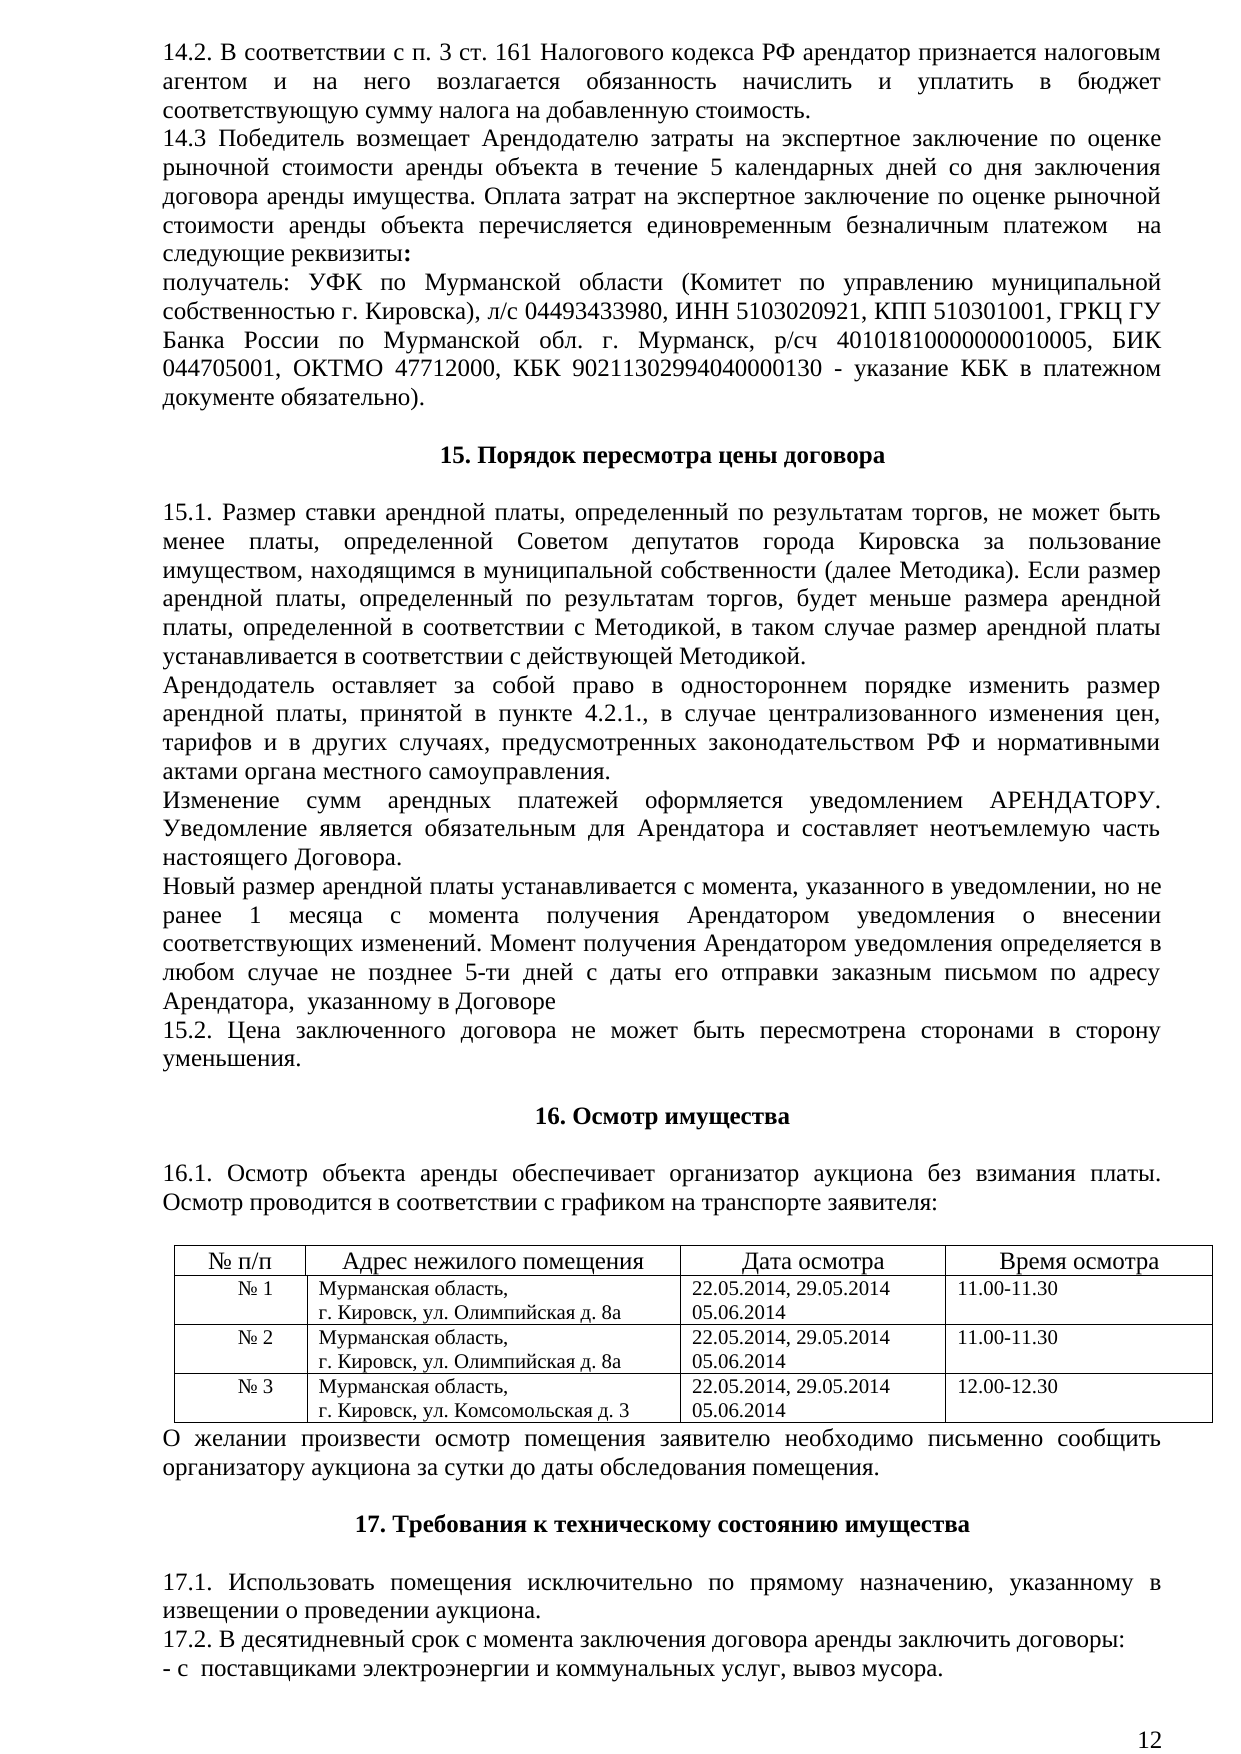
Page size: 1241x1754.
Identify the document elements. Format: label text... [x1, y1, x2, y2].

text - с поставщиками электроэнергии и коммунальных услуг, вывоз мусора. [162, 1653, 1162, 1682]
text 17. Требования к техническому состоянию имущества [162, 1509, 1162, 1538]
table_cell 12.00-12.30 [946, 1374, 1212, 1422]
text 15.2. Цена заключенного договора не может быть пересмотрена сторонами в сторону уменьшения. [162, 1015, 1162, 1072]
table_cell 11.00-11.30 [946, 1276, 1212, 1324]
text 16. Осмотр имущества [162, 1101, 1162, 1130]
table_header Время осмотра [946, 1246, 1212, 1274]
text Изменение сумм арендных платежей оформляется уведомлением АРЕНДАТОРУ. Уведомление является обязательным для Арендатора и составляет неотъемлемую часть настоящего Договора. [162, 785, 1162, 871]
text 17.2. В десятидневный срок с момента заключения договора аренды заключить договоры: [162, 1624, 1162, 1653]
text 17.1. Использовать помещения исключительно по прямому назначению, указанному в извещении о проведении аукциона. [162, 1567, 1162, 1624]
text 14.3 Победитель возмещает Арендодателю затраты на экспертное заключение по оценке рыночной стоимости аренды объекта в течение 5 календарных дней со дня заключения договора аренды имущества. Оплата затрат на экспертное заключение по оценке рыночной стоимости аренды объекта перечисляется единовременным безналичным платежом на следующие реквизиты: [162, 123, 1162, 267]
text 16.1. Осмотр объекта аренды обеспечивает организатор аукциона без взимания платы. Осмотр проводится в соответствии с графиком на транспорте заявителя: [162, 1158, 1162, 1216]
table_cell Мурманская область, г. Кировск, ул. Олимпийская д. 8а [308, 1325, 680, 1373]
table_header Адрес нежилого помещения [306, 1246, 680, 1274]
text 14.2. В соответствии с п. 3 ст. 161 Налогового кодекса РФ арендатор признается налоговым агентом и на него возлагается обязанность начислить и уплатить в бюджет соответствующую сумму налога на добавленную стоимость. [162, 37, 1162, 123]
text получатель: УФК по Мурманской области (Комитет по управлению муниципальной собственностью г. Кировска), л/с 04493433980, ИНН 5103020921, КПП 510301001, ГРКЦ ГУ Банка России по Мурманской обл. г. Мурманск, р/сч 40101810000000010005, БИК 044705001, ОКТМО 47712000, КБК 90211302994040000130 - указание КБК в платежном документе обязательно). [162, 267, 1162, 411]
table_cell Мурманская область, г. Кировск, ул. Комсомольская д. 3 [308, 1374, 680, 1422]
table_header Дата осмотра [681, 1246, 945, 1274]
text Новый размер арендной платы устанавливается с момента, указанного в уведомлении, но не ранее 1 месяца с момента получения Арендатором уведомления о внесении соответствующих изменений. Момент получения Арендатором уведомления определяется в любом случае не позднее 5-ти дней с даты его отправки заказным письмом по адресу Арендатора, указанному в Договоре [162, 871, 1162, 1015]
table_header № п/п [175, 1246, 305, 1274]
table_cell № 3 [175, 1374, 307, 1422]
text 15. Порядок пересмотра цены договора [162, 440, 1162, 468]
text О желании произвести осмотр помещения заявителю необходимо письменно сообщить организатору аукциона за сутки до даты обследования помещения. [162, 1423, 1162, 1481]
table_cell № 1 [175, 1276, 307, 1324]
text Арендодатель оставляет за собой право в одностороннем порядке изменить размер арендной платы, принятой в пункте 4.2.1., в случае централизованного изменения цен, тарифов и в других случаях, предусмотренных законодательством РФ и нормативными актами органа местного самоуправления. [162, 670, 1162, 785]
table_cell 22.05.2014, 29.05.2014 05.06.2014 [681, 1276, 945, 1324]
table_cell 22.05.2014, 29.05.2014 05.06.2014 [681, 1374, 945, 1422]
table_cell 11.00-11.30 [946, 1325, 1212, 1373]
table_cell 22.05.2014, 29.05.2014 05.06.2014 [681, 1325, 945, 1373]
text 15.1. Размер ставки арендной платы, определенный по результатам торгов, не может быть менее платы, определенной Советом депутатов города Кировска за пользование имуществом, находящимся в муниципальной собственности (далее Методика). Если размер арендной платы, определенный по результатам торгов, будет меньше размера арендной платы, определенной в соответствии с Методикой, в таком случае размер арендной платы устанавливается в соответствии с действующей Методикой. [162, 497, 1162, 670]
table_cell Мурманская область, г. Кировск, ул. Олимпийская д. 8а [308, 1276, 680, 1324]
table_cell № 2 [175, 1325, 307, 1373]
